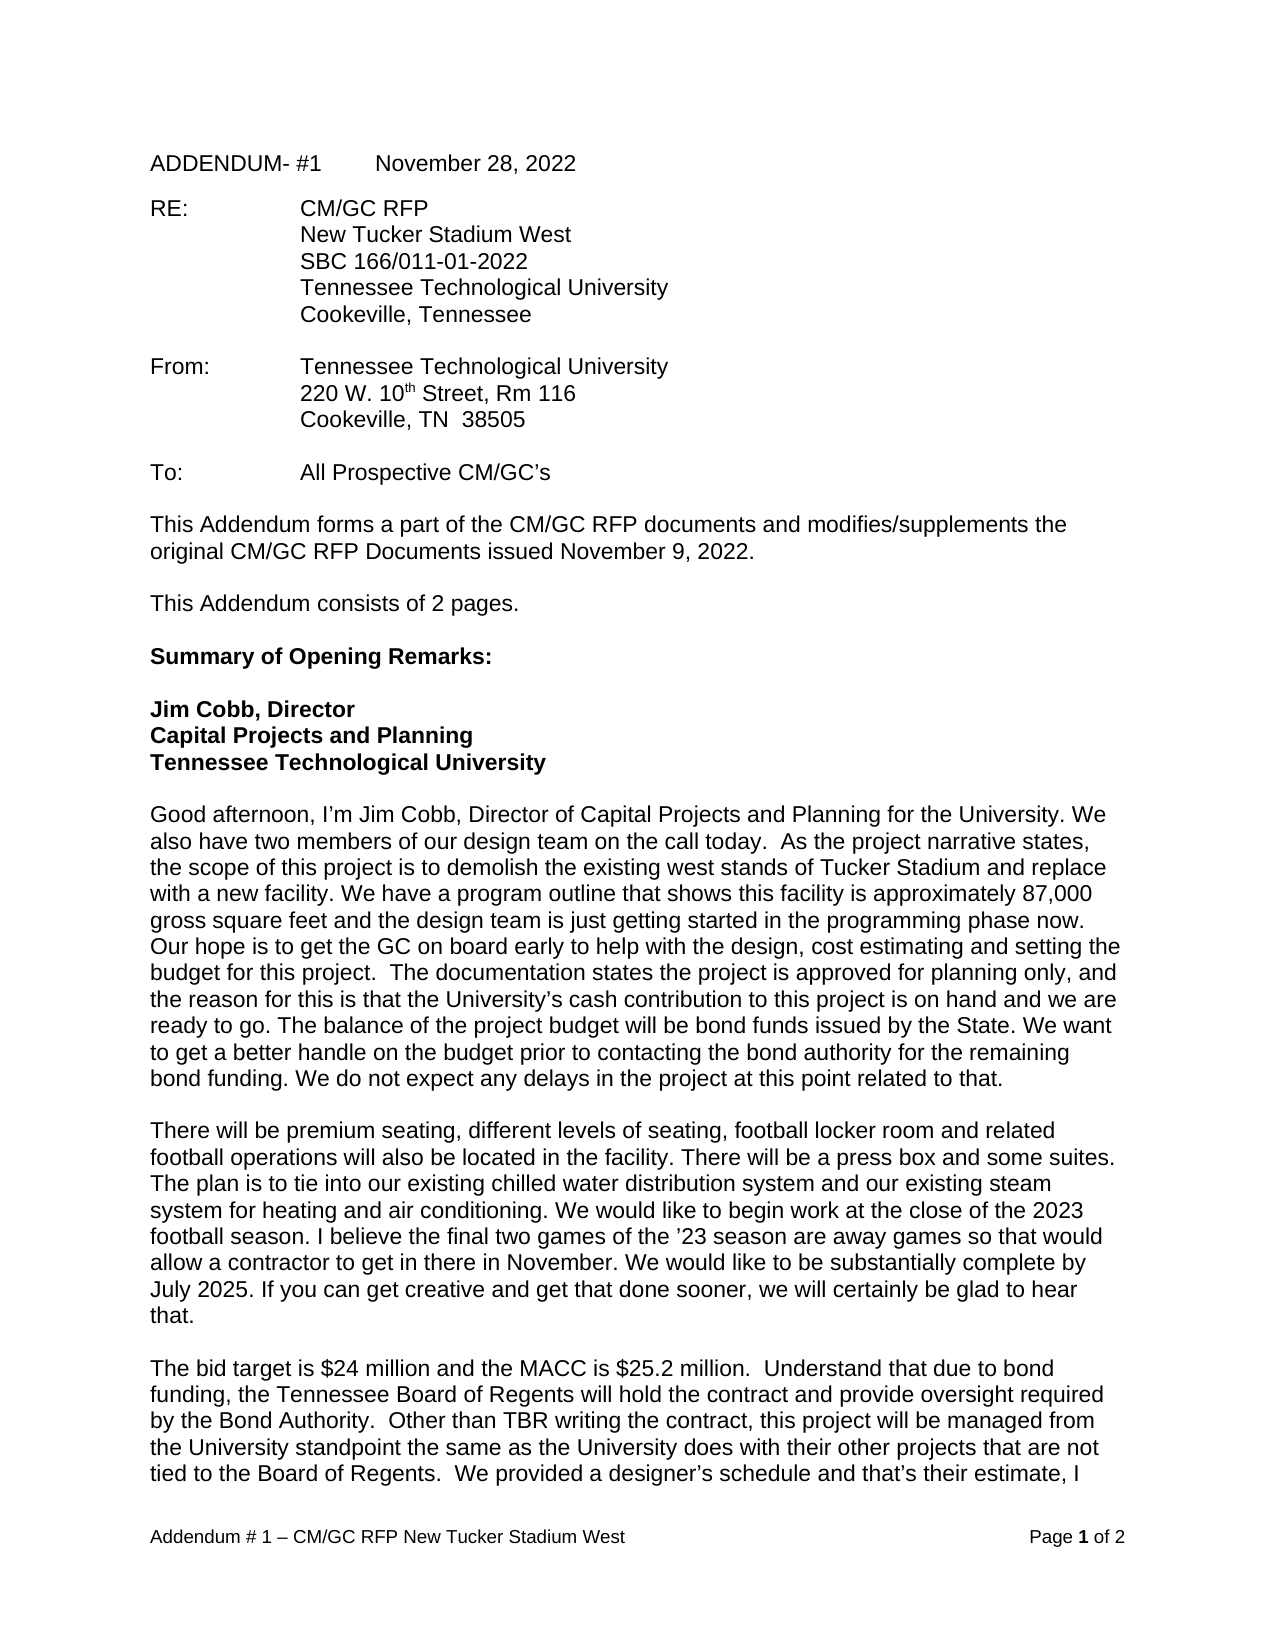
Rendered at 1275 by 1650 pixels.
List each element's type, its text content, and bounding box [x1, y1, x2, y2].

text Cookeville, Tennessee [150, 301, 1125, 327]
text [150, 1355, 1125, 1486]
text Tennessee Technological University [150, 748, 1125, 775]
text 220 W. 10th Street, Rm 116 [150, 379, 1125, 406]
text Jim Cobb, Director [150, 696, 1125, 722]
text Capital Projects and Planning [150, 722, 1125, 748]
text This Addendum consists of 2 pages. [150, 590, 1125, 617]
text Good afternoon, I’m Jim Cobb, Director of Capital Projects and Planning for the University. We also have two members of our design team on the call today. As the project narrative states, the scope of this project is to demolish the existing west stands of Tucker Stadium and replace with a new facility. We have a program outline that shows this facility is approximately 87,000 gross square feet and the design team is just getting started in the programming phase now. Our hope is to get the GC on board early to help with the design, cost estimating and setting the budget for this project. The documentation states the project is approved for planning only, and the reason for this is that the University’s cash contribution to this project is on hand and we are ready to go. The balance of the project budget will be bond funds issued by the State. We want to get a better handle on the budget prior to contacting the bond authority for the remaining bond funding. We do not expect any delays in the project at this point related to that. [150, 801, 1125, 1091]
text Summary of Opening Remarks: [150, 643, 1125, 669]
text From: Tennessee Technological University [150, 353, 1125, 379]
text SBC 166/011-01-2022 [150, 248, 1125, 274]
text RE: CM/GC RFP [150, 195, 1125, 221]
text Tennessee Technological University [150, 274, 1125, 301]
text To: All Prospective CM/GC’s [150, 459, 1125, 485]
text Cookeville, TN 38505 [150, 406, 1125, 432]
text There will be premium seating, different levels of seating, football locker room and related football operations will also be located in the facility. There will be a press box and some suites. The plan is to tie into our existing chilled water distribution system and our existing steam system for heating and air conditioning. We would like to begin work at the close of the 2023 football season. I believe the final two games of the ’23 season are away games so that would allow a contractor to get in there in November. We would like to be substantially complete by July 2025. If you can get creative and get that done sooner, we will certainly be glad to hear that. [150, 1117, 1125, 1328]
text New Tucker Stadium West [225, 221, 1125, 248]
text ADDENDUM- #1 November 28, 2022 [150, 150, 1125, 176]
text This Addendum forms a part of the CM/GC RFP documents and modifies/supplements the original CM/GC RFP Documents issued November 9, 2022. [150, 511, 1125, 564]
